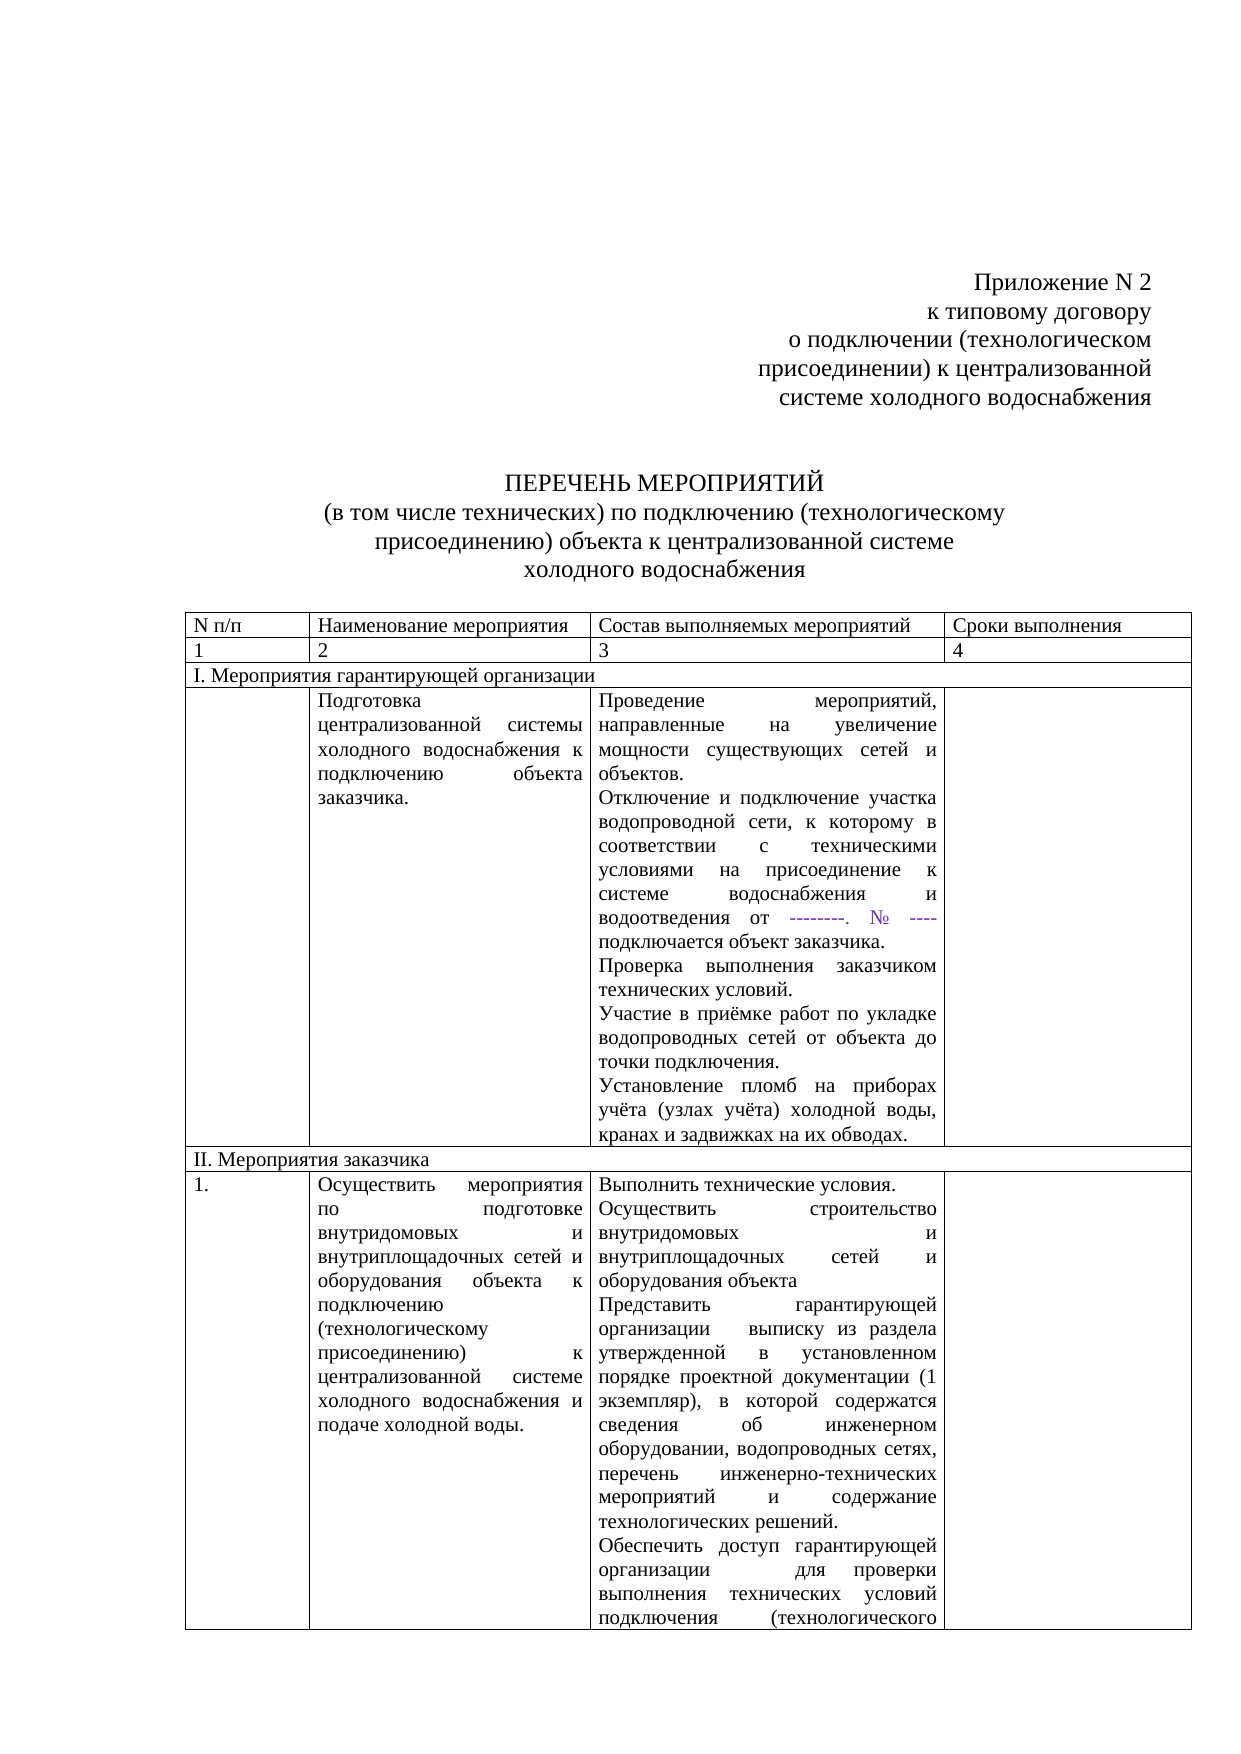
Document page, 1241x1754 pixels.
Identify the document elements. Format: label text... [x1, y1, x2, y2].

text системе холодного водоснабжения [177, 382, 1152, 411]
table_cell Подготовка централизованной системы холодного водоснабжения к подключению объекта заказчика. [310, 688, 590, 1146]
table_cell [945, 1172, 1191, 1629]
text о подключении (технологическом [177, 324, 1152, 353]
table_header Наименование мероприятия [310, 613, 590, 637]
text ПЕРЕЧЕНЬ МЕРОПРИЯТИЙ [177, 468, 1152, 497]
text (в том числе технических) по подключению (технологическому [177, 497, 1152, 526]
table_header Состав выполняемых мероприятий [591, 613, 944, 637]
text присоединению) объекта к централизованной системе [177, 526, 1152, 554]
table_header N п/п [186, 613, 309, 637]
table_cell Проведение мероприятий, направленные на увеличение мощности существующих сетей и объектов. Отключение и подключение участка водопроводной сети, к которому в соответствии с техническими условиями на присоединение к системе водоснабжения и водоотведения от --------. № ---- подключается объект заказчика. Проверка выполнения заказчиком технических условий. Участие в приёмке работ по укладке водопроводных сетей от объекта до точки подключения. Установление пломб на приборах учёта (узлах учёта) холодной воды, кранах и задвижках на их обводах. [591, 688, 944, 1146]
text к типовому договору [177, 296, 1152, 324]
text присоединении) к централизованной [177, 353, 1152, 382]
table_cell 2 [310, 638, 590, 662]
table_cell I. Мероприятия гарантирующей организации [186, 663, 1191, 687]
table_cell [310, 1172, 590, 1629]
table_cell 3 [591, 638, 944, 662]
table_cell [186, 688, 309, 1146]
table_header Сроки выполнения [945, 613, 1191, 637]
table_cell [945, 688, 1191, 1146]
text холодного водоснабжения [177, 554, 1152, 583]
table_cell 1. [186, 1172, 309, 1629]
table_cell II. Мероприятия заказчика [186, 1147, 1191, 1171]
text Приложение N 2 [177, 267, 1152, 296]
table_cell 4 [945, 638, 1191, 662]
table_cell 1 [186, 638, 309, 662]
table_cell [591, 1172, 944, 1629]
